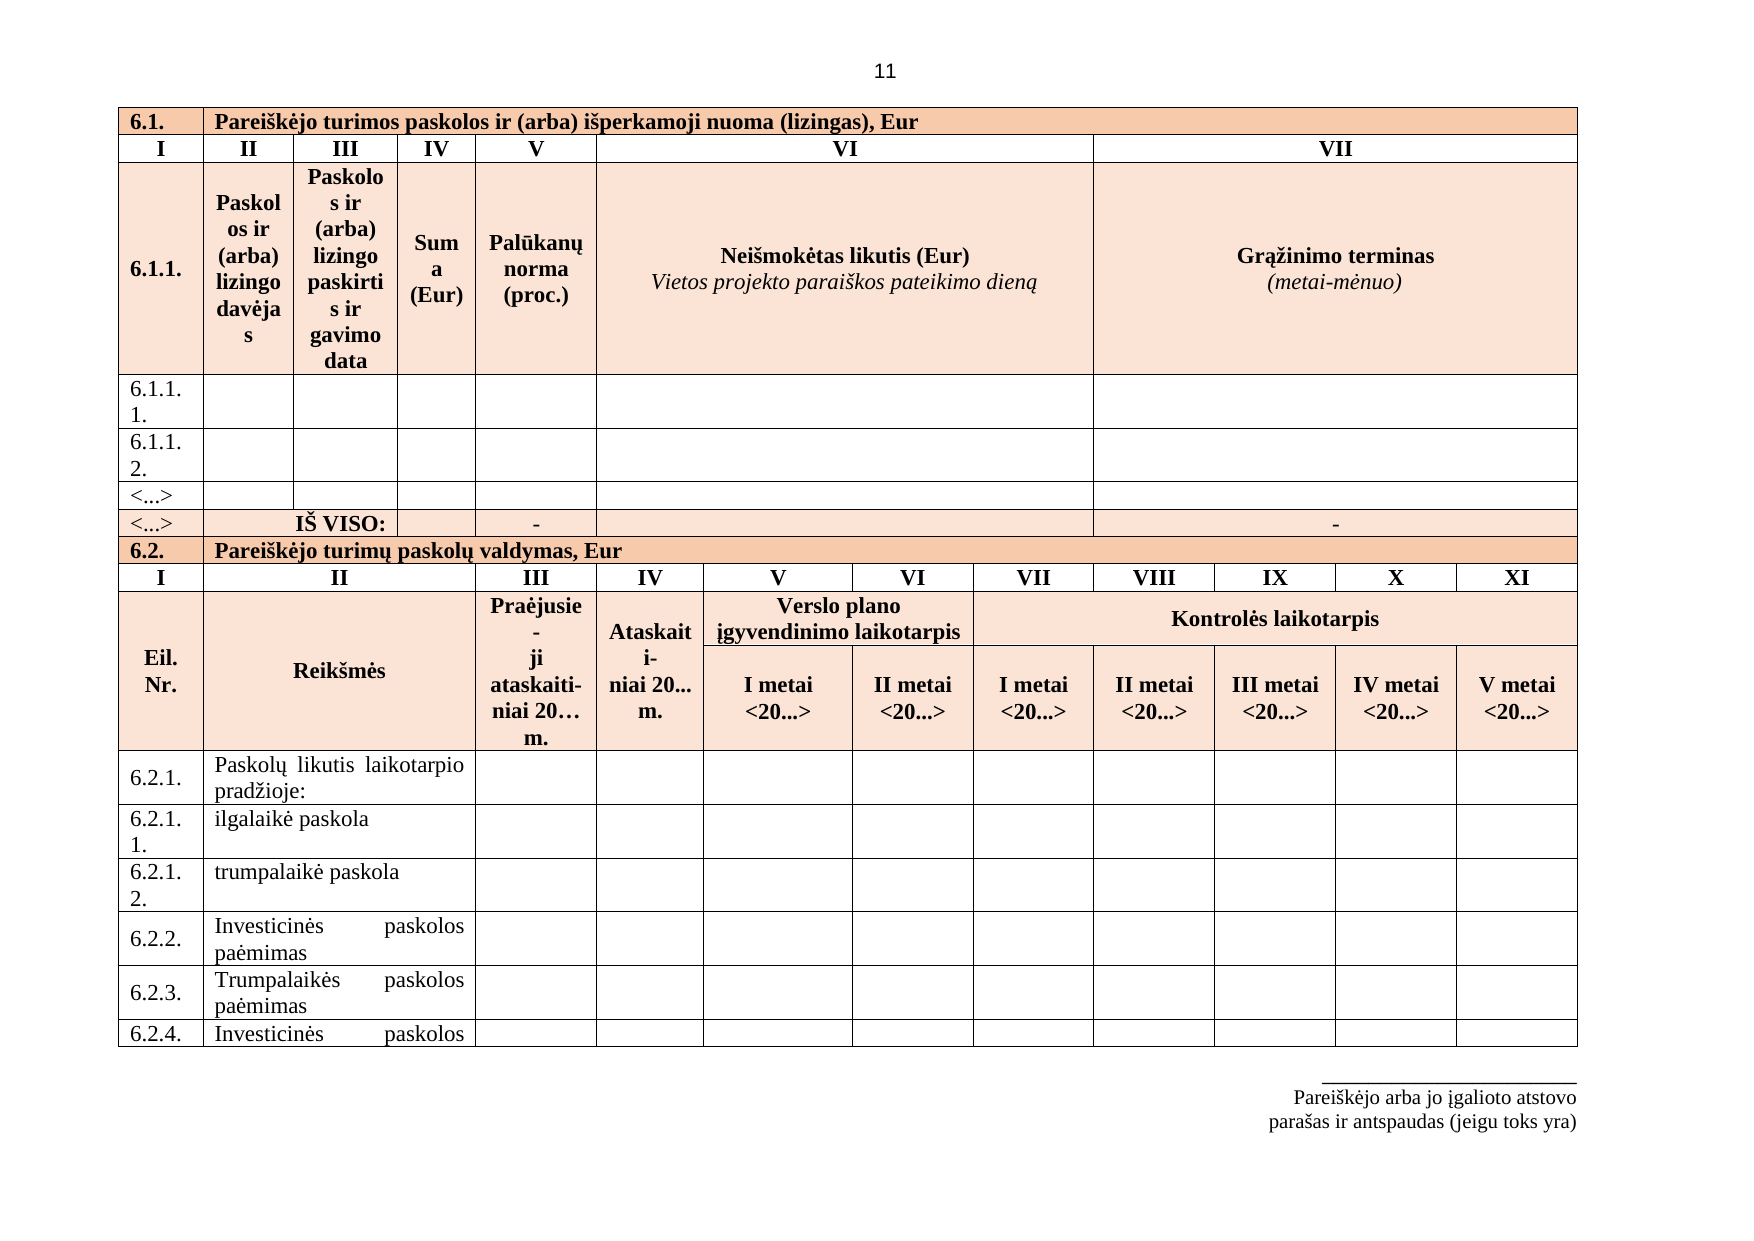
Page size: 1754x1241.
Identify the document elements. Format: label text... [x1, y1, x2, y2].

table_cell [597, 375, 1093, 427]
table_cell Reikšmės [204, 592, 475, 750]
table_cell Paskolų likutis laikotarpio pradžioje: [204, 751, 475, 804]
table_cell [1094, 859, 1214, 911]
table_cell VIII [1094, 564, 1214, 591]
table_cell IV [597, 564, 703, 591]
table_cell [1457, 966, 1577, 1019]
table_cell [1336, 859, 1456, 911]
table_cell [974, 966, 1093, 1019]
table_cell [974, 805, 1093, 857]
table_cell [476, 859, 596, 911]
table_cell V metai <20...> [1457, 646, 1577, 750]
table_cell III [476, 564, 596, 591]
table_cell [597, 1020, 703, 1046]
table_cell Grąžinimo terminas (metai-mėnuo) [1094, 163, 1577, 374]
table_cell [398, 429, 475, 481]
table_cell 6.2.1.2. [119, 859, 203, 911]
table_cell V [476, 135, 596, 162]
table_cell 6.1.1.1. [119, 375, 203, 427]
table_cell [1215, 751, 1335, 804]
table_cell Verslo plano įgyvendinimo laikotarpis [704, 592, 973, 644]
table_cell [204, 375, 293, 427]
table_cell [1094, 805, 1214, 857]
table_cell [974, 859, 1093, 911]
table_cell [294, 375, 397, 427]
table_cell Paskolos ir (arba) lizingo paskirtis ir gavimo data [294, 163, 397, 374]
table_cell Neišmokėtas likutis (Eur) Vietos projekto paraiškos pateikimo dieną [597, 163, 1093, 374]
table_cell [1336, 1020, 1456, 1046]
table_cell [704, 805, 852, 857]
table_cell [1094, 482, 1577, 508]
table_cell [1457, 912, 1577, 965]
table_cell [476, 966, 596, 1019]
table_cell [597, 912, 703, 965]
table_cell [1094, 1020, 1214, 1046]
table_cell [204, 482, 293, 508]
table_cell 6.1.1. [119, 163, 203, 374]
table_cell [1457, 751, 1577, 804]
table_cell Pareiškėjo turimų paskolų valdymas, Eur [204, 537, 1577, 563]
table_cell [1215, 912, 1335, 965]
table_cell [476, 912, 596, 965]
table_cell [597, 510, 1093, 536]
table_cell Suma (Eur) [398, 163, 475, 374]
table_cell Pareiškėjo turimos paskolos ir (arba) išperkamoji nuoma (lizingas), Eur [204, 108, 1577, 134]
table_cell IV [398, 135, 475, 162]
table_cell [853, 966, 973, 1019]
table_cell [294, 429, 397, 481]
table_cell VII [1094, 135, 1577, 162]
table_cell IX [1215, 564, 1335, 591]
table_cell [597, 482, 1093, 508]
table_cell Kontrolės laikotarpis [974, 592, 1577, 644]
table_cell X [1336, 564, 1456, 591]
table_cell [1457, 805, 1577, 857]
table_cell [1215, 966, 1335, 1019]
table_cell 6.1. [119, 108, 203, 134]
table_cell [597, 751, 703, 804]
table_cell [476, 1020, 596, 1046]
table_cell 6.2.4. [119, 1020, 203, 1046]
table_cell II [204, 135, 293, 162]
table_cell [476, 375, 596, 427]
table_cell [704, 859, 852, 911]
table_cell V [704, 564, 852, 591]
table_cell Trumpalaikės paskolos paėmimas [204, 966, 475, 1019]
table_cell [853, 912, 973, 965]
table_cell [1457, 1020, 1577, 1046]
table_cell - [476, 510, 596, 536]
table_cell [1094, 966, 1214, 1019]
table_cell [1094, 375, 1577, 427]
table_cell I [119, 564, 203, 591]
table_cell <...> [119, 482, 203, 508]
table_cell II metai <20...> [1094, 646, 1214, 750]
table_cell [398, 510, 475, 536]
table_cell Palūkanų norma (proc.) [476, 163, 596, 374]
table_cell [1336, 751, 1456, 804]
table_cell Praėjusie- ji ataskaiti- niai 20… m. [476, 592, 596, 750]
table_cell Paskolos ir (arba) lizingo davėjas [204, 163, 293, 374]
table_cell II metai <20...> [853, 646, 973, 750]
table_cell [597, 429, 1093, 481]
table_cell - [1094, 510, 1577, 536]
table_cell [1094, 751, 1214, 804]
table_cell I [119, 135, 203, 162]
table_cell [204, 429, 293, 481]
table_cell [1336, 966, 1456, 1019]
table_cell [597, 805, 703, 857]
table_cell [1215, 805, 1335, 857]
table_cell [1215, 859, 1335, 911]
table_cell Iš viso: [204, 510, 397, 536]
table_cell [476, 429, 596, 481]
table_cell [476, 805, 596, 857]
table_cell 6.2.3. [119, 966, 203, 1019]
table_cell [974, 912, 1093, 965]
table_cell [597, 859, 703, 911]
table_cell III [294, 135, 397, 162]
table_cell III metai <20...> [1215, 646, 1335, 750]
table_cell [204, 1020, 475, 1046]
table_cell VII [974, 564, 1093, 591]
table_cell [1457, 859, 1577, 911]
table_cell [294, 482, 397, 508]
table_cell [398, 482, 475, 508]
table_cell [853, 805, 973, 857]
table_cell [1336, 805, 1456, 857]
table_cell ilgalaikė paskola [204, 805, 475, 857]
table_cell [704, 966, 852, 1019]
table_cell 6.1.1.2. [119, 429, 203, 481]
table_cell [974, 751, 1093, 804]
table_cell [597, 966, 703, 1019]
table_cell [1215, 1020, 1335, 1046]
table_cell [398, 375, 475, 427]
table_cell [1336, 912, 1456, 965]
table_cell Investicinės paskolos paėmimas [204, 912, 475, 965]
table_cell I metai <20...> [704, 646, 852, 750]
table_cell [704, 1020, 852, 1046]
table_cell [853, 859, 973, 911]
table_cell II [204, 564, 475, 591]
table_cell 6.2.2. [119, 912, 203, 965]
table_cell [853, 751, 973, 804]
table_cell VI [853, 564, 973, 591]
table_cell XI [1457, 564, 1577, 591]
table_cell [476, 751, 596, 804]
table_cell [974, 1020, 1093, 1046]
table_cell 6.2. [119, 537, 203, 563]
table_cell <...> [119, 510, 203, 536]
table_cell 6.2.1.1. [119, 805, 203, 857]
table_cell VI [597, 135, 1093, 162]
table_cell Ataskaiti- niai 20... m. [597, 592, 703, 750]
table_cell Eil. Nr. [119, 592, 203, 750]
table_cell 6.2.1. [119, 751, 203, 804]
table_cell [853, 1020, 973, 1046]
table_cell [704, 912, 852, 965]
table_cell trumpalaikė paskola [204, 859, 475, 911]
table_cell IV metai <20...> [1336, 646, 1456, 750]
table_cell [1094, 429, 1577, 481]
table_cell I metai <20...> [974, 646, 1093, 750]
table_cell [704, 751, 852, 804]
table_cell [1094, 912, 1214, 965]
table_cell [476, 482, 596, 508]
